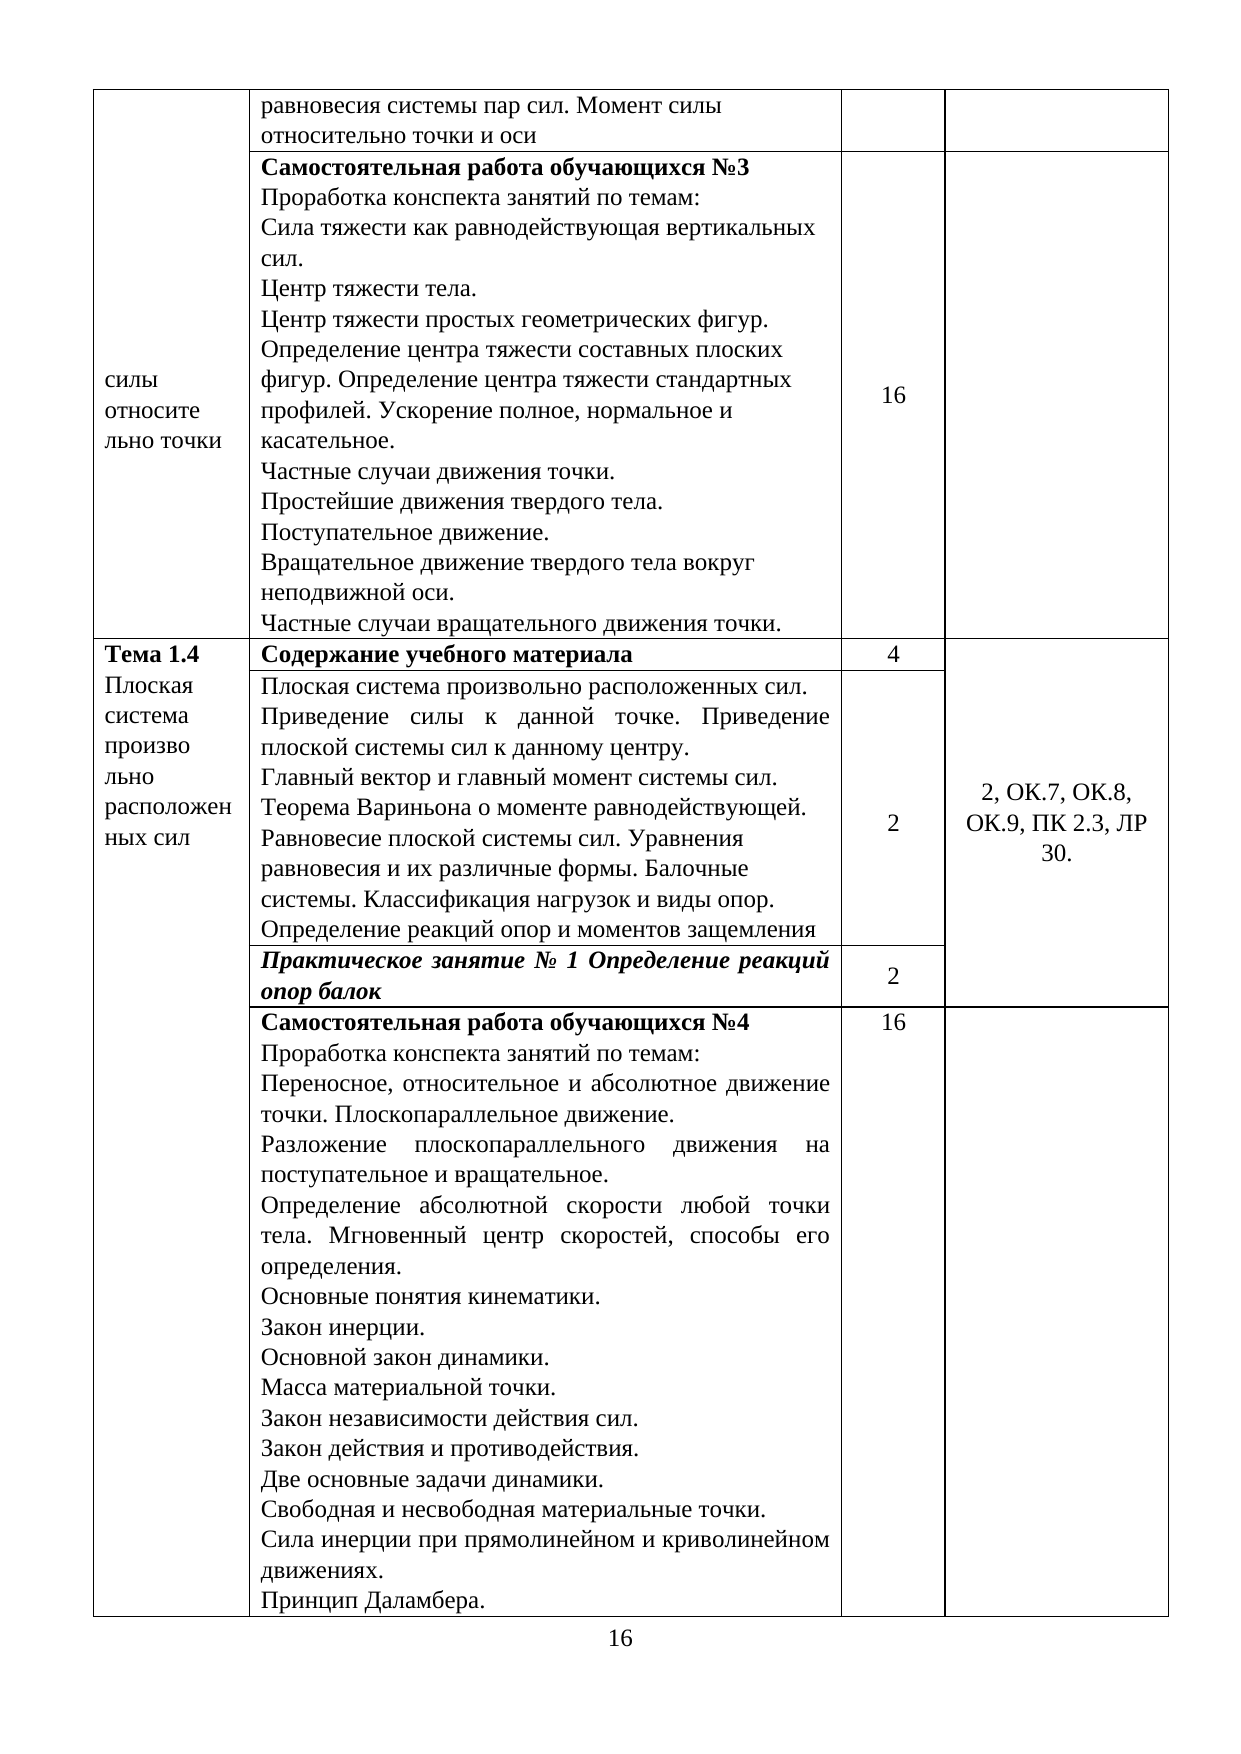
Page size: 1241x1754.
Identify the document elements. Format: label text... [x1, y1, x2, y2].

table_cell 2, ОК.7, ОК.8, ОК.9, ПК 2.3, ЛР 30. [946, 639, 1168, 1006]
table_cell Содержание учебного материала [250, 639, 841, 670]
table_cell Практическое занятие № 1 Определение реакций опор балок [250, 946, 841, 1006]
table_cell Плоская система произвольно расположенных сил. Приведение силы к данной точке. Приведение плоской системы сил к данному центру. Главный вектор и главный момент системы сил. Теорема Вариньона о моменте равнодействующей. Равновесие плоской системы сил. Уравнения равновесия и их различные формы. Балочные системы. Классификация нагрузок и виды опор. Определение реакций опор и моментов защемления [250, 671, 841, 944]
table_cell 4 [842, 639, 944, 670]
table_cell Самостоятельная работа обучающихся №3 Проработка конспекта занятий по темам: Сила тяжести как равнодействующая вертикальных сил. Центр тяжести тела. Центр тяжести простых геометрических фигур. Определение центра тяжести составных плоских фигур. Определение центра тяжести стандартных профилей. Ускорение полное, нормальное и касательное. Частные случаи движения точки. Простейшие движения твердого тела. Поступательное движение. Вращательное движение твердого тела вокруг неподвижной оси. Частные случаи вращательного движения точки. [250, 152, 841, 638]
table_cell 2 [842, 671, 944, 944]
table_cell 2 [842, 946, 944, 1006]
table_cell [250, 1008, 841, 1616]
table_cell [946, 152, 1168, 638]
table_cell 16 [842, 152, 944, 638]
table_cell [946, 1008, 1168, 1616]
table_cell 16 [842, 1008, 944, 1616]
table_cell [250, 90, 841, 151]
table_cell Тема 1.4 Плоская система произво льно расположенных сил [94, 639, 249, 1616]
